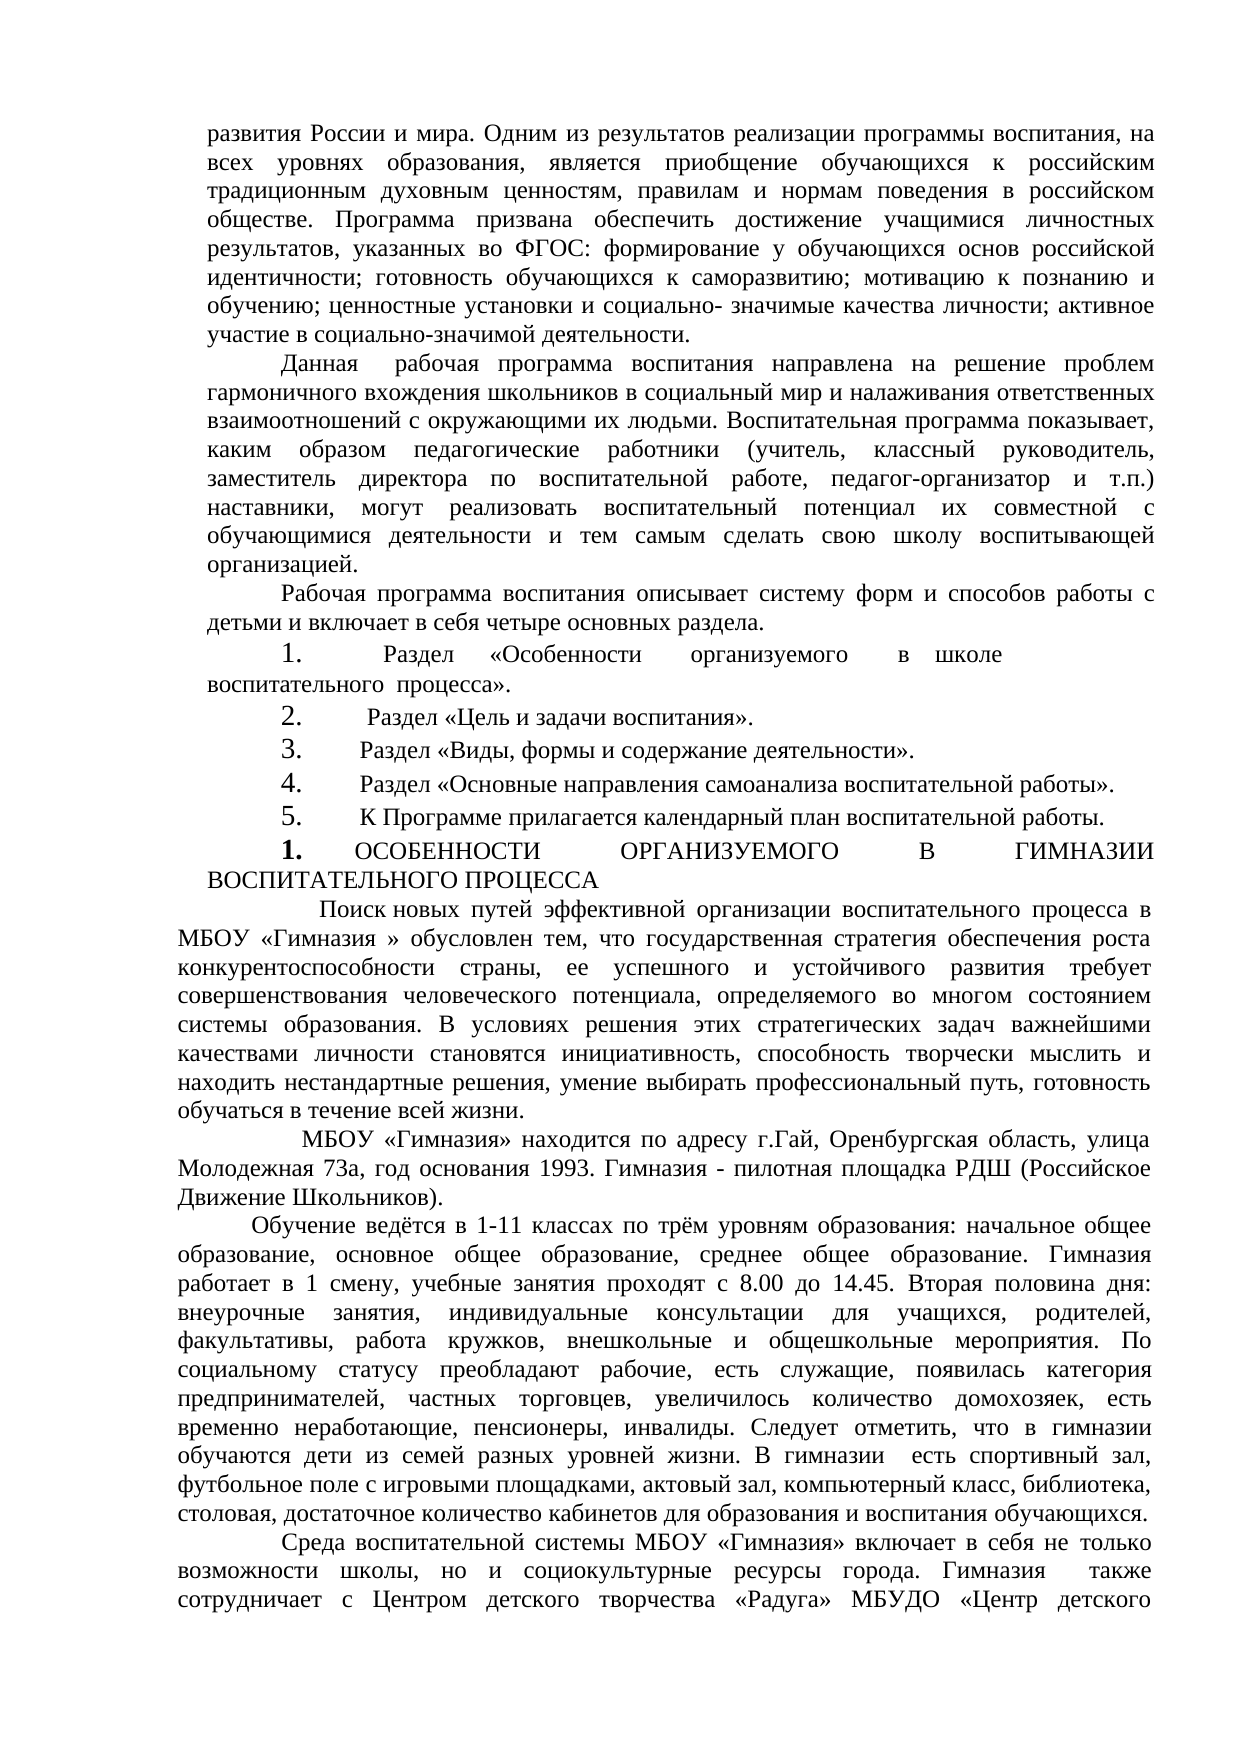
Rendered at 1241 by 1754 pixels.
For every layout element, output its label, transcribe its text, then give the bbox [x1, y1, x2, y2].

text МБОУ «Гимназия» находится по адресу г.Гай, Оренбургская область, улица Молодежная 73а, год основания 1993. Гимназия - пилотная площадка РДШ (Российское Движение Школьников). [177, 1124, 1152, 1211]
list Раздел «Виды, формы и содержание деятельности». [207, 731, 1155, 765]
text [207, 118, 1155, 348]
list Раздел «Основные направления самоанализа воспитательной работы». [207, 765, 1155, 798]
text Данная рабочая программа воспитания направлена на решение проблем гармоничного вхождения школьников в социальный мир и налаживания ответственных взаимоотношений с окружающими их людьми. Воспитательная программа показывает, каким образом педагогические работники (учитель, классный руководитель, заместитель директора по воспитательной работе, педагог-организатор и т.п.) наставники, могут реализовать воспитательный потенциал их совместной с обучающимися деятельности и тем самым сделать свою школу воспитывающей организацией. [207, 348, 1155, 578]
text Рабочая программа воспитания описывает систему форм и способов работы с детьми и включает в себя четыре основных раздела. [207, 578, 1155, 636]
list Раздел «Особенности организуемого в школе воспитательного процесса». [207, 636, 1155, 698]
list К Программе прилагается календарный план воспитательной работы. [207, 798, 1155, 832]
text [177, 1527, 1152, 1613]
list Раздел «Цель и задачи воспитания». [207, 698, 1155, 731]
text Поиск новых путей эффективной организации воспитательного процесса в МБОУ «Гимназия » обусловлен тем, что государственная стратегия обеспечения роста конкурентоспособности страны, ее успешного и устойчивого развития требует совершенствования человеческого потенциала, определяемого во многом состоянием системы образования. В условиях решения этих стратегических задач важнейшими качествами личности становятся инициативность, способность творчески мыслить и находить нестандартные решения, умение выбирать профессиональный путь, готовность обучаться в течение всей жизни. [177, 894, 1152, 1124]
text Обучение ведётся в 1-11 классах по трём уровням образования: начальное общее образование, основное общее образование, среднее общее образование. Гимназия работает в 1 смену, учебные занятия проходят с 8.00 до 14.45. Вторая половина дня: внеурочные занятия, индивидуальные консультации для учащихся, родителей, факультативы, работа кружков, внешкольные и общешкольные мероприятия. По социальному статусу преобладают рабочие, есть служащие, появилась категория предпринимателей, частных торговцев, увеличилось количество домохозяек, есть временно неработающие, пенсионеры, инвалиды. Следует отметить, что в гимназии обучаются дети из семей разных уровней жизни. В гимназии есть спортивный зал, футбольное поле с игровыми площадками, актовый зал, компьютерный класс, библиотека, столовая, достаточное количество кабинетов для образования и воспитания обучающихся. [177, 1211, 1152, 1527]
subtitle ОСОБЕННОСТИ ОРГАНИЗУЕМОГО В ГИМНАЗИИ ВОСПИТАТЕЛЬНОГО ПРОЦЕССА [207, 832, 1155, 894]
